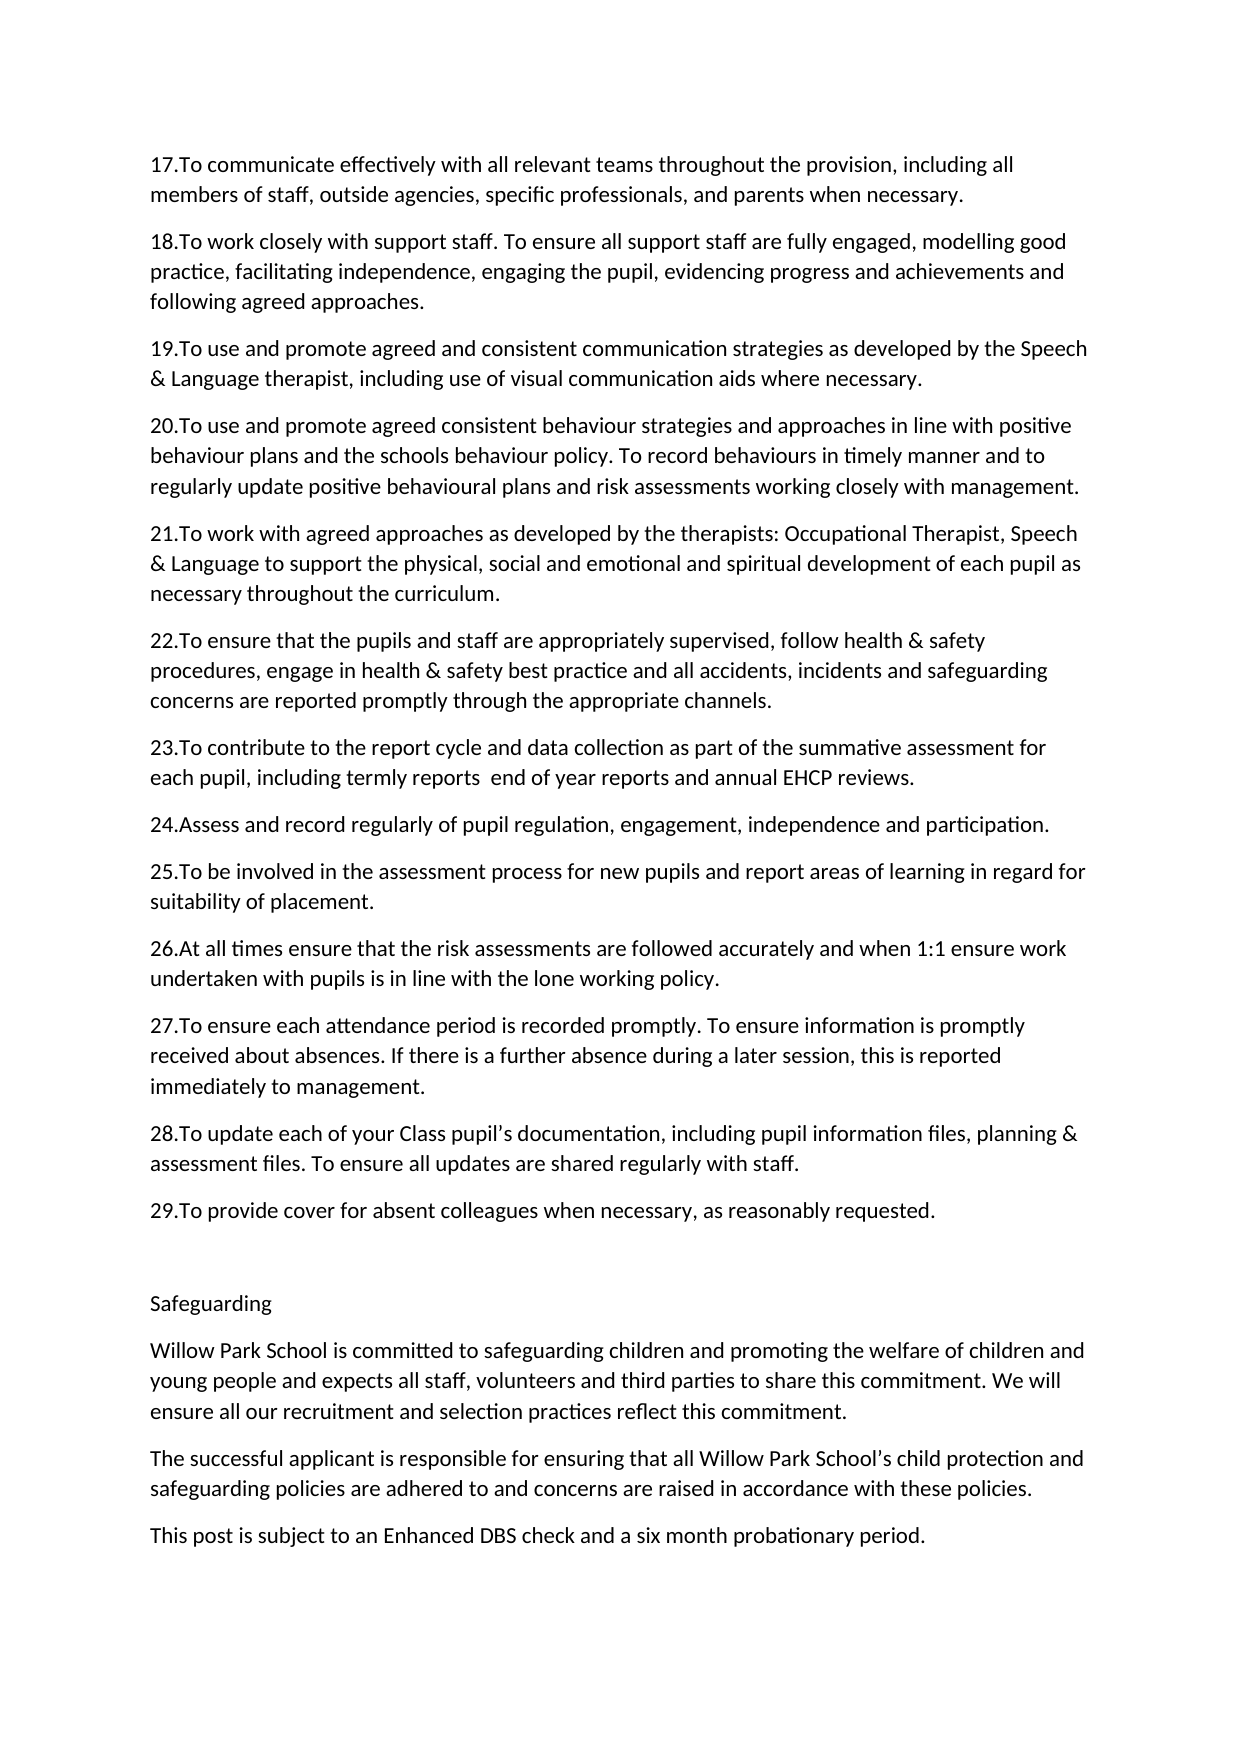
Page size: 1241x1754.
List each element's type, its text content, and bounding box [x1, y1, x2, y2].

text 21.To work with agreed approaches as developed by the therapists: Occupational Therapist, Speech & Language to support the physical, social and emotional and spiritual development of each pupil as necessary throughout the curriculum. [150, 519, 1090, 607]
text This post is subject to an Enhanced DBS check and a six month probationary period. [150, 1521, 1090, 1549]
text 28.To update each of your Class pupil’s documentation, including pupil information files, planning & assessment files. To ensure all updates are shared regularly with staff. [150, 1119, 1090, 1177]
text 25.To be involved in the assessment process for new pupils and report areas of learning in regard for suitability of placement. [150, 857, 1090, 916]
text The successful applicant is responsible for ensuring that all Willow Park School’s child protection and safeguarding policies are adhered to and concerns are raised in accordance with these policies. [150, 1444, 1090, 1502]
text 19.To use and promote agreed and consistent communication strategies as developed by the Speech & Language therapist, including use of visual communication aids where necessary. [150, 334, 1090, 393]
text 17.To communicate effectively with all relevant teams throughout the provision, including all members of staff, outside agencies, specific professionals, and parents when necessary. [150, 150, 1090, 208]
text 26.At all times ensure that the risk assessments are followed accurately and when 1:1 ensure work undertaken with pupils is in line with the lone working policy. [150, 934, 1090, 993]
text 22.To ensure that the pupils and staff are appropriately supervised, follow health & safety procedures, engage in health & safety best practice and all accidents, incidents and safeguarding concerns are reported promptly through the appropriate channels. [150, 626, 1090, 714]
text 23.To contribute to the report cycle and data collection as part of the summative assessment for each pupil, including termly reports end of year reports and annual EHCP reviews. [150, 733, 1090, 792]
text Willow Park School is committed to safeguarding children and promoting the welfare of children and young people and expects all staff, volunteers and third parties to share this commitment. We will ensure all our recruitment and selection practices reflect this commitment. [150, 1336, 1090, 1425]
text 29.To provide cover for absent colleagues when necessary, as reasonably requested. [150, 1196, 1090, 1224]
text 27.To ensure each attendance period is recorded promptly. To ensure information is promptly received about absences. If there is a further absence during a later session, this is reported immediately to management. [150, 1011, 1090, 1100]
text 18.To work closely with support staff. To ensure all support staff are fully engaged, modelling good practice, facilitating independence, engaging the pupil, evidencing progress and achievements and following agreed approaches. [150, 227, 1090, 316]
text 24.Assess and record regularly of pupil regulation, engagement, independence and participation. [150, 810, 1090, 838]
text 20.To use and promote agreed consistent behaviour strategies and approaches in line with positive behaviour plans and the schools behaviour policy. To record behaviours in timely manner and to regularly update positive behavioural plans and risk assessments working closely with management. [150, 411, 1090, 500]
text Safeguarding [150, 1289, 1090, 1318]
